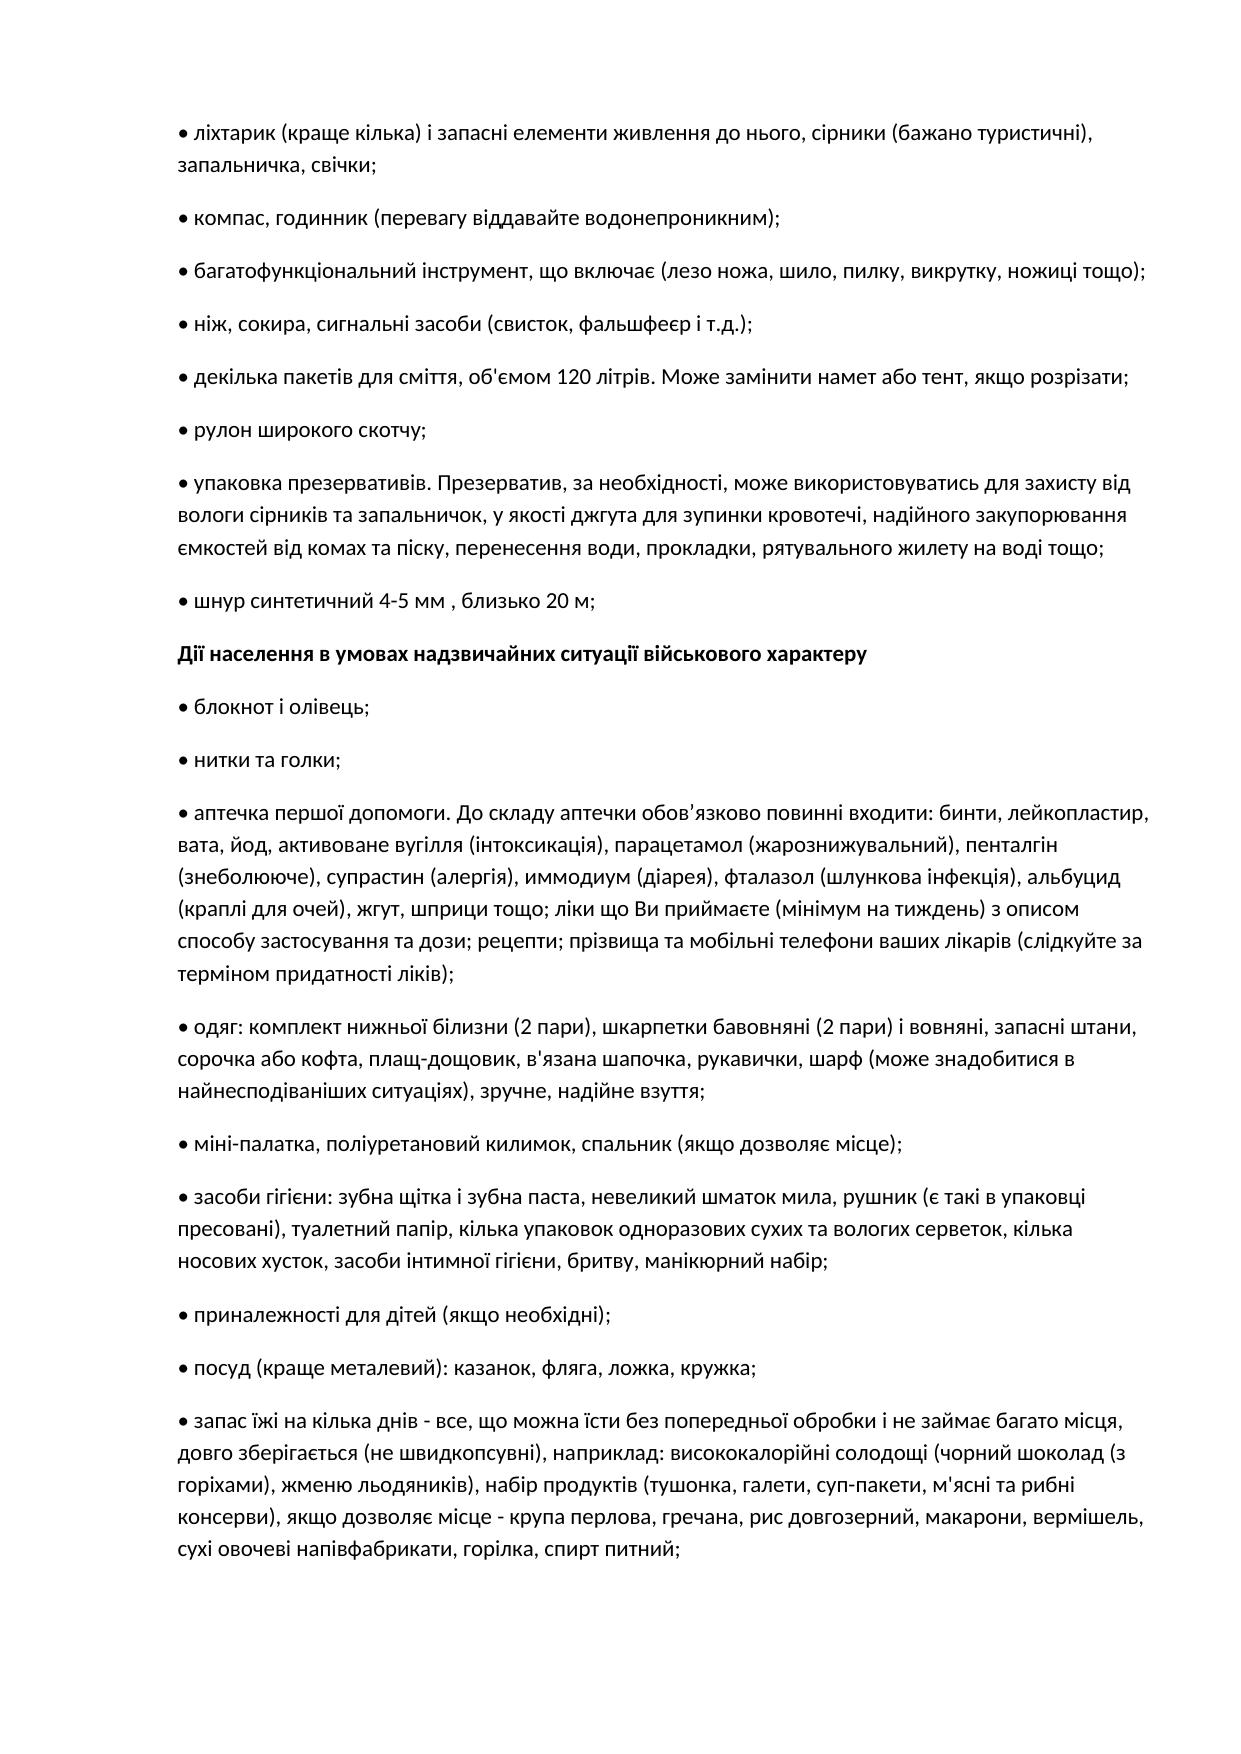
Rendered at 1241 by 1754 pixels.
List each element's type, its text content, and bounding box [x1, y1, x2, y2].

text • компас, годинник (перевагу віддавайте водонепроникним); [177, 203, 1152, 231]
text • блокнот і олівець; [177, 692, 1152, 720]
text • рулон широкого скотчу; [177, 415, 1152, 443]
text • приналежності для дітей (якщо необхідні); [177, 1300, 1152, 1328]
text • ніж, сокира, сигнальні засоби (свисток, фальшфеєр і т.д.); [177, 309, 1152, 337]
text • посуд (краще металевий): казанок, фляга, ложка, кружка; [177, 1353, 1152, 1381]
text • міні-палатка, поліуретановий килимок, спальник (якщо дозволяє місце); [177, 1129, 1152, 1157]
text • запас їжі на кілька днів - все, що можна їсти без попередньої обробки і не займає багато місця, довго зберігається (не швидкопсувні), наприклад: висококалорійні солодощі (чорний шоколад (з горіхами), жменю льодяників), набір продуктів (тушонка, галети, суп-пакети, м'ясні та рибні консерви), якщо дозволяє місце - крупа перлова, гречана, рис довгозерний, макарони, вермішель, сухі овочеві напівфабрикати, горілка, спирт питний; [177, 1406, 1152, 1562]
text • декілька пакетів для сміття, об'ємом 120 літрів. Може замінити намет або тент, якщо розрізати; [177, 362, 1152, 390]
text • упаковка презервативів. Презерватив, за необхідності, може використовуватись для захисту від вологи сірників та запальничок, у якості джгута для зупинки кровотечі, надійного закупорювання ємкостей від комах та піску, перенесення води, прокладки, рятувального жилету на воді тощо; [177, 468, 1152, 561]
text • ліхтарик (краще кілька) і запасні елементи живлення до нього, сірники (бажано туристичні), запальничка, свічки; [177, 118, 1152, 178]
text • нитки та голки; [177, 745, 1152, 773]
text • шнур синтетичний 4-5 мм , близько 20 м; [177, 586, 1152, 614]
text • багатофункціональний інструмент, що включає (лезо ножа, шило, пилку, викрутку, ножиці тощо); [177, 256, 1152, 284]
text • аптечка першої допомоги. До складу аптечки обов’язково повинні входити: бинти, лейкопластир, вата, йод, активоване вугілля (інтоксикація), парацетамол (жарознижувальний), пенталгін (знеболююче), супрастин (алергія), иммодиум (діарея), фталазол (шлункова інфекція), альбуцид (краплі для очей), жгут, шприци тощо; ліки що Ви приймаєте (мінімум на тиждень) з описом способу застосування та дози; рецепти; прізвища та мобільні телефони ваших лікарів (слідкуйте за терміном придатності ліків); [177, 798, 1152, 987]
text • одяг: комплект нижньої білизни (2 пари), шкарпетки бавовняні (2 пари) і вовняні, запасні штани, сорочка або кофта, плащ-дощовик, в'язана шапочка, рукавички, шарф (може знадобитися в найнесподіваніших ситуаціях), зручне, надійне взуття; [177, 1012, 1152, 1104]
text Дії населення в умовах надзвичайних ситуації військового характеру [177, 639, 1152, 667]
text • засоби гігієни: зубна щітка і зубна паста, невеликий шматок мила, рушник (є такі в упаковці пресовані), туалетний папір, кілька упаковок одноразових сухих та вологих серветок, кілька носових хусток, засоби інтимної гігієни, бритву, манікюрний набір; [177, 1182, 1152, 1275]
